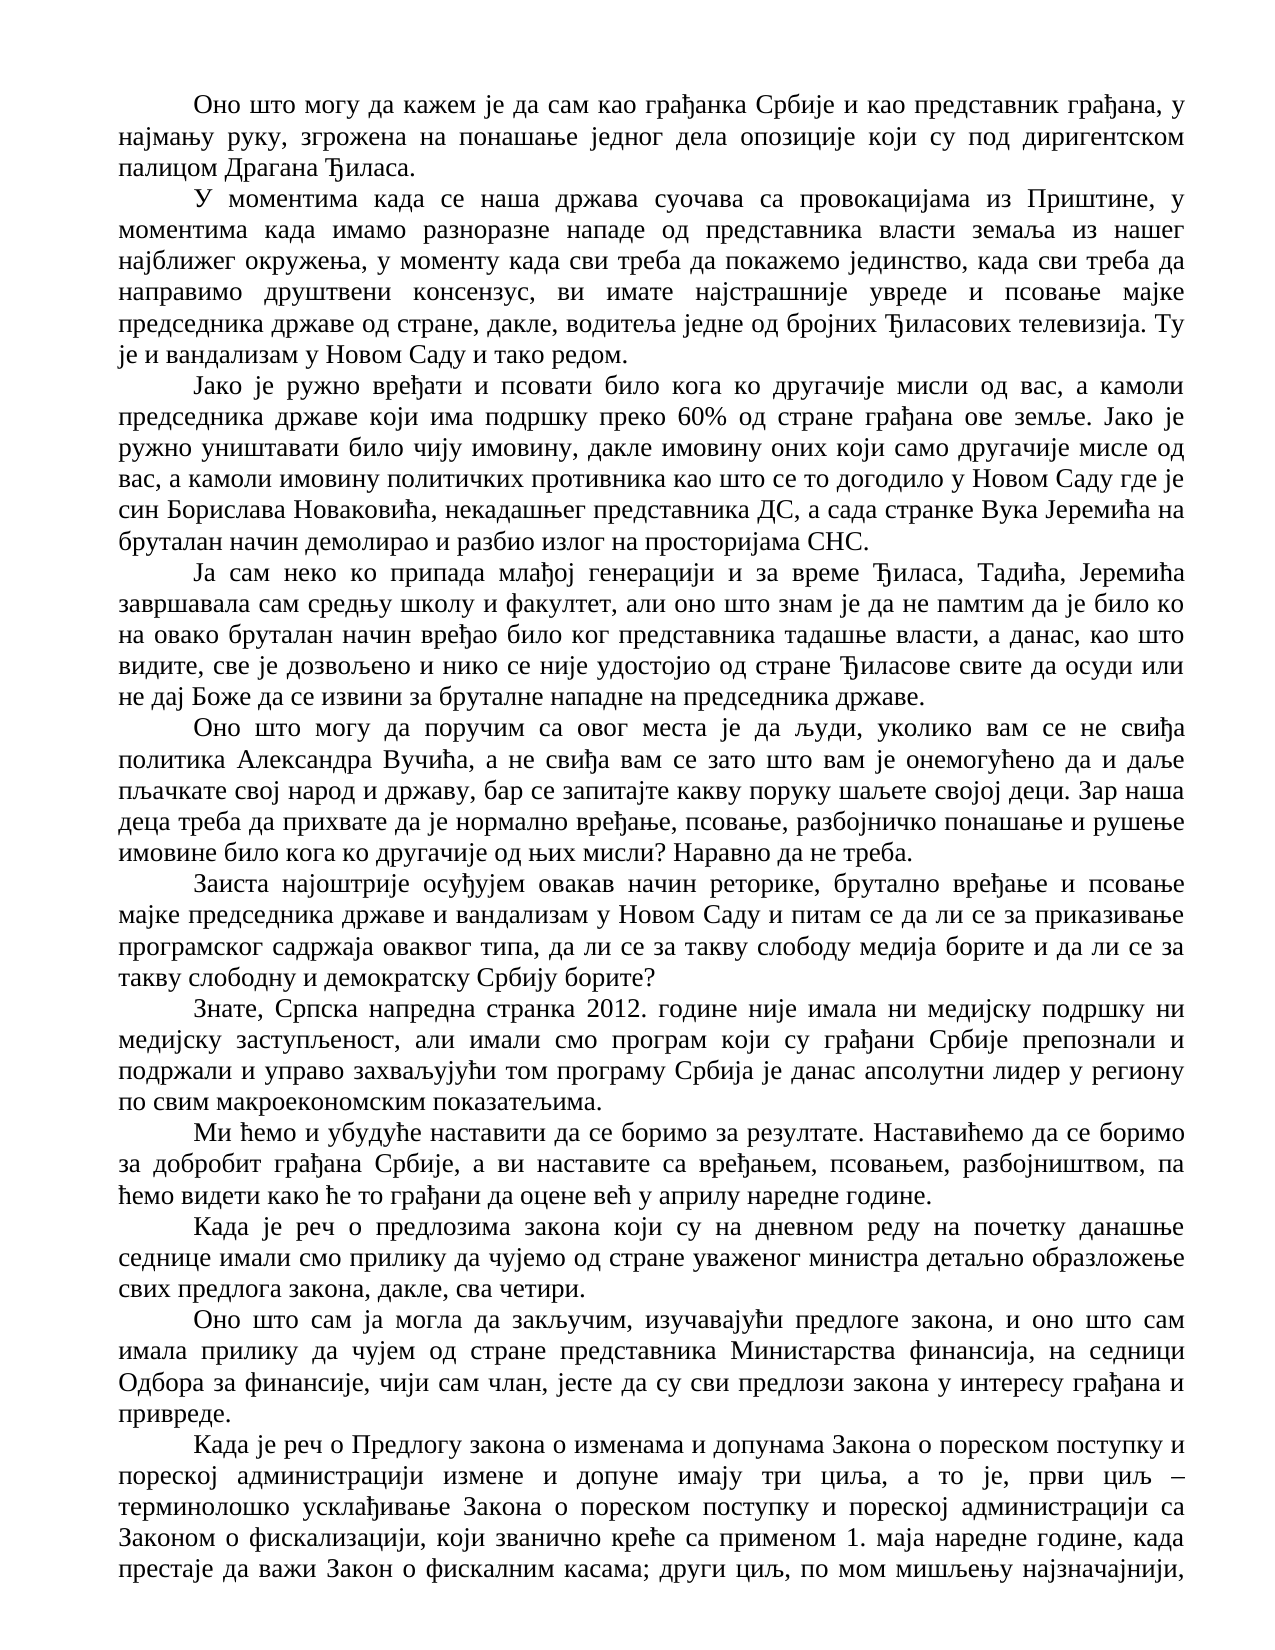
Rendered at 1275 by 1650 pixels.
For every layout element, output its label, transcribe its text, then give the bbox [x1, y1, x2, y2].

text Оно што сам ја могла да закључим, изучавајући предлоге закона, и оно што сам имала прилику да чујем од стране представника Министарства финансија, на седници Одбора за финансије, чији сам члан, јесте да су сви предлози закона у интересу грађана и привреде. [118, 1303, 1186, 1428]
text Оно што могу да кажем је да сам као грађанка Србије и као представник грађана, у најмању руку, згрожена на понашање једног дела опозиције који су под диригентском палицом Драгана Ђиласа. [118, 89, 1186, 182]
text Оно што могу да поручим са овог места је да људи, уколико вам се не свиђа политика Александра Вучића, а не свиђа вам се зато што вам је онемогућено да и даље пљачкате свој народ и државу, бар се запитајте какву поруку шаљете својој деци. Зар наша деца треба да прихвате да је нормално вређање, псовање, разбојничко понашање и рушење имовине било кога ко другачије од њих мисли? Наравно да не треба. [118, 712, 1186, 867]
text Ми ћемо и убудуће наставити да се боримо за резултате. Наставићемо да се боримо за добробит грађана Србије, а ви наставите са вређањем, псовањем, разбојништвом, па ћемо видети како ће то грађани да оцене већ у априлу наредне године. [118, 1116, 1186, 1210]
text Када је реч о предлозима закона који су на дневном реду на почетку данашње седнице имали смо прилику да чујемо од стране уваженог министра детаљно образложење свих предлога закона, дакле, сва четири. [118, 1210, 1186, 1303]
text Ја сам неко ко припада млађој генерацији и за време Ђиласа, Тадића, Јеремића завршавала сам средњу школу и факултет, али оно што знам је да не памтим да је било ко на овако бруталан начин вређао било ког представника тадашње власти, а данас, као што видите, све је дозвољено и нико се није удостојио од стране Ђиласове свите да осуди или не дај Боже да се извини за бруталне нападне на председника државе. [118, 556, 1186, 712]
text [118, 1428, 1186, 1584]
text У моментима када се наша држава суочава са провокацијама из Приштине, у моментима када имамо разноразне нападе од представника власти земаља из нашег најближег окружења, у моменту када сви треба да покажемо јединство, када сви треба да направимо друштвени консензус, ви имате најстрашније увреде и псовање мајке председника државе од стране, дакле, водитеља једне од бројних Ђиласових телевизија. Ту је и вандализам у Новом Саду и тако редом. [118, 182, 1186, 369]
text Јако је ружно вређати и псовати било кога ко другачије мисли од вас, а камоли председника државе који има подршку преко 60% од стране грађана ове земље. Јако је ружно уништавати било чију имовину, дакле имовину оних који само другачије мисле од вас, а камоли имовину политичких противника као што се то догодило у Новом Саду где је син Борислава Новаковића, некадашњег представника ДС, а сада странке Вука Јеремића на бруталан начин демолирао и разбио излог на просторијама СНС. [118, 369, 1186, 556]
text Знате, Српска напредна странка 2012. године није имала ни медијску подршку ни медијску заступљеност, али имали смо програм који су грађани Србије препознали и подржали и управо захваљујући том програму Србија је данас апсолутни лидер у региону по свим макроекономским показатељима. [118, 992, 1186, 1116]
text Заиста најоштрије осуђујем овакав начин реторике, брутално вређање и псовање мајке председника државе и вандализам у Новом Саду и питам се да ли се за приказивање програмског садржаја оваквог типа, да ли се за такву слободу медија борите и да ли се за такву слободну и демократску Србију борите? [118, 867, 1186, 992]
